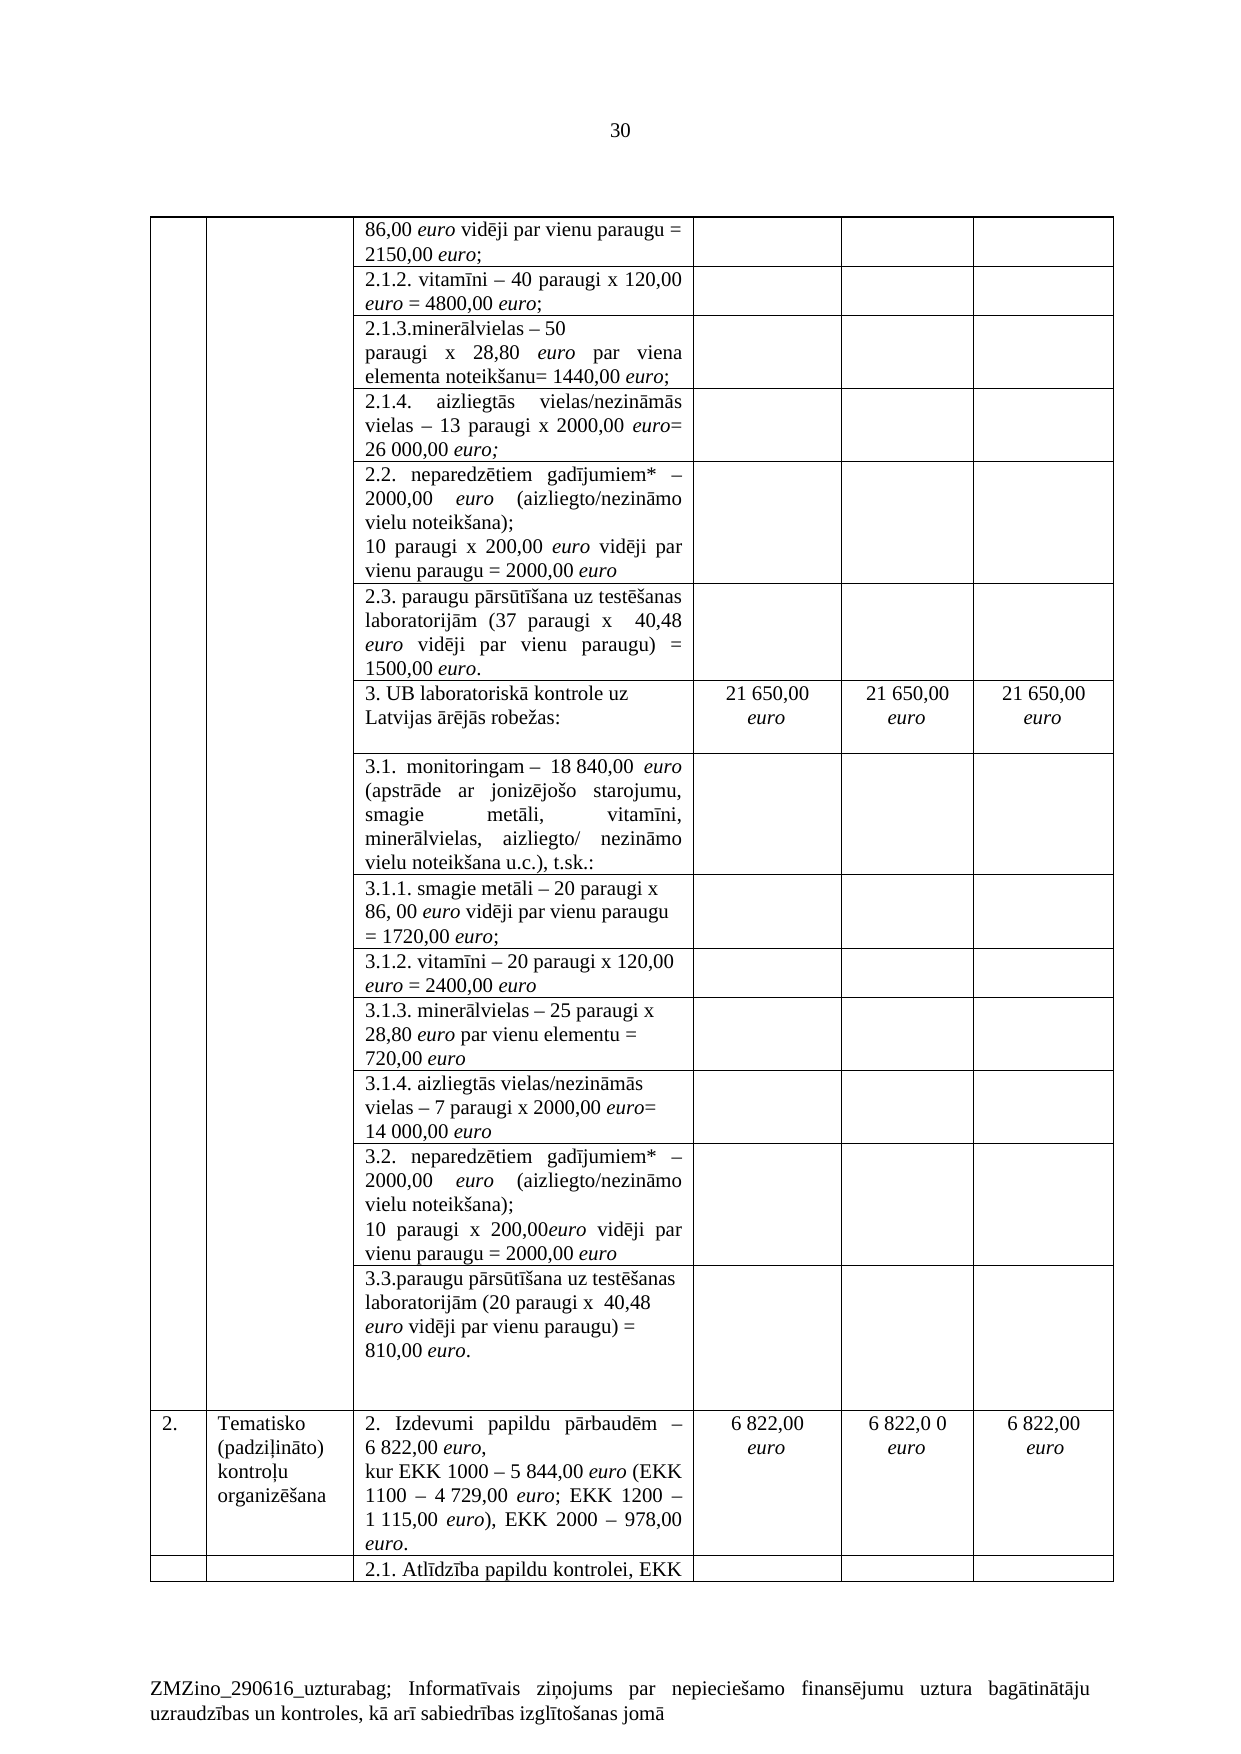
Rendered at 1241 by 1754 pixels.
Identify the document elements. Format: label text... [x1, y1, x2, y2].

table_cell [842, 1071, 973, 1143]
table_cell 3.1.3. minerālvielas – 25 paraugi x 28,80 euro par vienu elementu = 720,00 euro [354, 998, 693, 1070]
table_cell 2.2. neparedzētiem gadījumiem* – 2000,00 euro (aizliegto/nezināmo vielu noteikšana); 10 paraugi x 200,00 euro vidēji par vienu paraugu = 2000,00 euro [354, 462, 693, 582]
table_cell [354, 218, 693, 266]
table_cell Tematisko (padziļināto) kontroļu organizēšana [207, 1411, 353, 1555]
table_cell 3.2. neparedzētiem gadījumiem* – 2000,00 euro (aizliegto/nezināmo vielu noteikšana); 10 paraugi x 200,00euro vidēji par vienu paraugu = 2000,00 euro [354, 1144, 693, 1264]
table_cell [842, 584, 973, 680]
table_cell [842, 1144, 973, 1264]
table_cell [694, 1071, 841, 1143]
table_cell 6 822,00 euro [694, 1411, 841, 1555]
table_cell [151, 1556, 206, 1581]
table_cell [974, 875, 1113, 948]
table_cell [694, 1556, 841, 1581]
table_cell 2.3. paraugu pārsūtīšana uz testēšanas laboratorijām (37 paraugi x 40,48 euro vidēji par vienu paraugu) = 1500,00 euro. [354, 584, 693, 680]
table_cell [694, 754, 841, 874]
table_cell [974, 1556, 1113, 1581]
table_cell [354, 1556, 693, 1581]
table_cell [842, 875, 973, 948]
table_cell 6 822,0 0 euro [842, 1411, 973, 1555]
table_cell [694, 584, 841, 680]
table_cell [842, 1556, 973, 1581]
table_cell [842, 316, 973, 388]
table_cell [842, 754, 973, 874]
table_cell [974, 218, 1113, 266]
table_cell [974, 462, 1113, 582]
table_cell 3.1.4. aizliegtās vielas/nezināmās vielas – 7 paraugi x 2000,00 euro= 14 000,00 euro [354, 1071, 693, 1143]
table_cell [694, 267, 841, 315]
table_cell [974, 754, 1113, 874]
table_cell 2.1.3.minerālvielas – 50 paraugi x 28,80 euro par viena elementa noteikšanu= 1440,00 euro; [354, 316, 693, 388]
table_cell [974, 1144, 1113, 1264]
table_cell [974, 1071, 1113, 1143]
table_cell 3.3.paraugu pārsūtīšana uz testēšanas laboratorijām (20 paraugi x 40,48 euro vidēji par vienu paraugu) = 810,00 euro. [354, 1266, 693, 1410]
table_cell [694, 875, 841, 948]
table_cell [694, 1266, 841, 1410]
table_cell 2.1.2. vitamīni – 40 paraugi x 120,00 euro = 4800,00 euro; [354, 267, 693, 315]
table_cell [694, 949, 841, 997]
table_cell 3.1.1. smagie metāli – 20 paraugi x 86, 00 euro vidēji par vienu paraugu = 1720,00 euro; [354, 875, 693, 948]
table_cell [842, 462, 973, 582]
table_cell [974, 267, 1113, 315]
table_cell [974, 584, 1113, 680]
table_cell [842, 949, 973, 997]
table_cell 2.1.4. aizliegtās vielas/nezināmās vielas – 13 paraugi x 2000,00 euro= 26 000,00 euro; [354, 389, 693, 461]
table_cell [974, 1266, 1113, 1410]
table_cell [207, 1556, 353, 1581]
table_cell [842, 267, 973, 315]
table_cell [842, 1266, 973, 1410]
table_cell [694, 389, 841, 461]
table_cell [694, 1144, 841, 1264]
table_cell 6 822,00 euro [974, 1411, 1113, 1555]
table_cell [974, 389, 1113, 461]
table_cell [842, 389, 973, 461]
table_cell [974, 949, 1113, 997]
table_cell [694, 218, 841, 266]
table_cell 3.1. monitoringam – 18 840,00 euro (apstrāde ar jonizējošo starojumu, smagie metāli, vitamīni, minerālvielas, aizliegto/ nezināmo vielu noteikšana u.c.), t.sk.: [354, 754, 693, 874]
table_cell [974, 316, 1113, 388]
table_cell 21 650,00 euro [974, 681, 1113, 753]
table_cell [842, 998, 973, 1070]
table_cell [694, 316, 841, 388]
table_cell 3.1.2. vitamīni – 20 paraugi x 120,00 euro = 2400,00 euro [354, 949, 693, 997]
table_cell [974, 998, 1113, 1070]
table_cell 2. [151, 1411, 206, 1555]
table_cell 21 650,00 euro [694, 681, 841, 753]
table_cell [694, 462, 841, 582]
table_cell [694, 998, 841, 1070]
table_cell 21 650,00 euro [842, 681, 973, 753]
table_cell 2. Izdevumi papildu pārbaudēm – 6 822,00 euro, kur EKK 1000 – 5 844,00 euro (EKK 1100 – 4 729,00 euro; EKK 1200 – 1 115,00 euro), EKK 2000 – 978,00 euro. [354, 1411, 693, 1555]
table_cell 3. UB laboratoriskā kontrole uz Latvijas ārējās robežas: [354, 681, 693, 753]
table_cell [842, 218, 973, 266]
